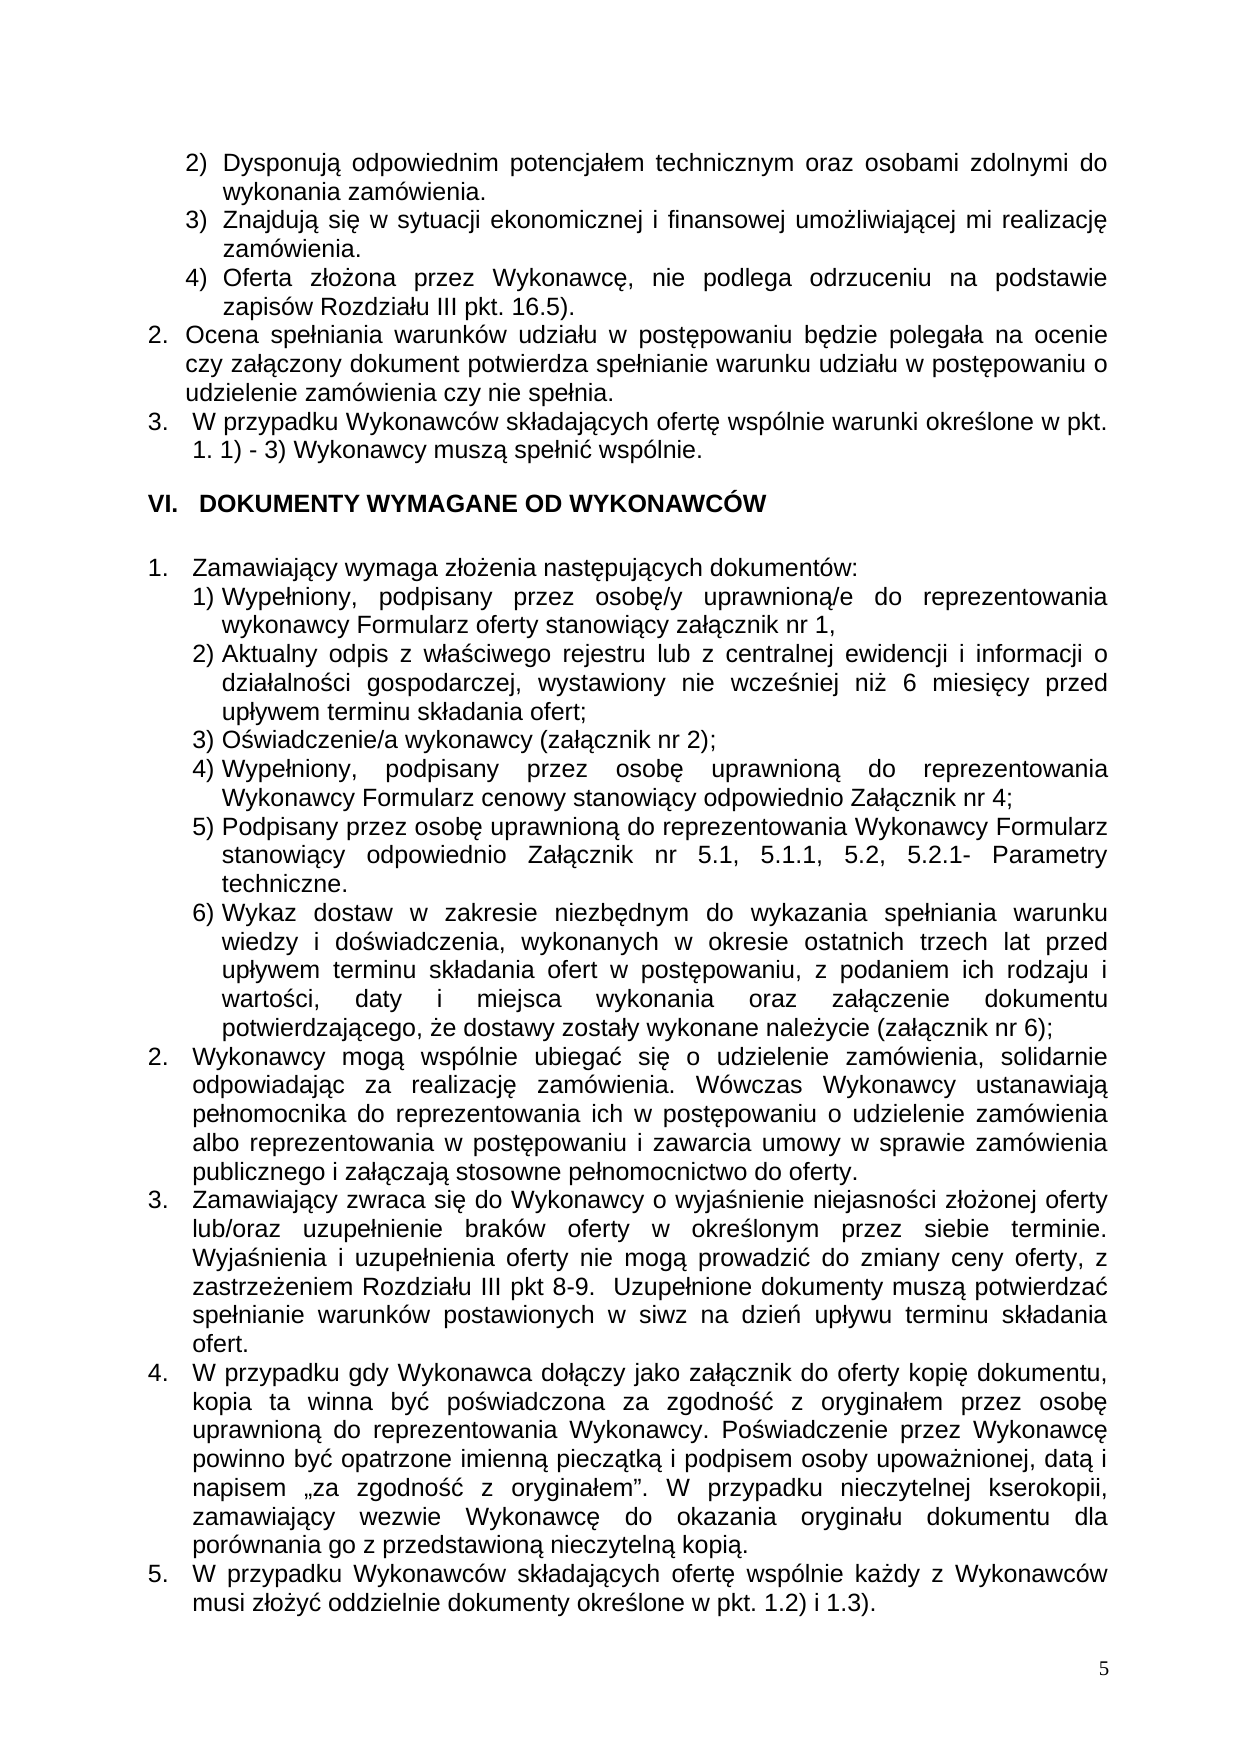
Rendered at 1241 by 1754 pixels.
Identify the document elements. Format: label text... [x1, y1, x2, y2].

list Wypełniony, podpisany przez osobę uprawnioną do reprezentowania Wykonawcy Formularz cenowy stanowiący odpowiednio Załącznik nr 4; [192, 754, 1109, 811]
list Wykonawcy mogą wspólnie ubiegać się o udzielenie zamówienia, solidarnie odpowiadając za realizację zamówienia. Wówczas Wykonawcy ustanawiają pełnomocnika do reprezentowania ich w postępowaniu o udzielenie zamówienia albo reprezentowania w postępowaniu i zawarcia umowy w sprawie zamówienia publicznego i załączają stosowne pełnomocnictwo do oferty. [148, 1041, 1109, 1185]
list Zamawiający zwraca się do Wykonawcy o wyjaśnienie niejasności złożonej oferty lub/oraz uzupełnienie braków oferty w określonym przez siebie terminie. Wyjaśnienia i uzupełnienia oferty nie mogą prowadzić do zmiany ceny oferty, z zastrzeżeniem Rozdziału III pkt 8-9. Uzupełnione dokumenty muszą potwierdzać spełnianie warunków postawionych w siwz na dzień upływu terminu składania ofert. [148, 1185, 1109, 1358]
list Oświadczenie/a wykonawcy (załącznik nr 2); [192, 725, 1109, 754]
list Podpisany przez osobę uprawnioną do reprezentowania Wykonawcy Formularz stanowiący odpowiednio Załącznik nr 5.1, 5.1.1, 5.2, 5.2.1- Parametry techniczne. [192, 811, 1109, 898]
subtitle VI. DOKUMENTY WYMAGANE OD WYKONAWCÓW [148, 489, 1109, 518]
list Znajdują się w sytuacji ekonomicznej i finansowej umożliwiającej mi realizację zamówienia. [185, 205, 1109, 263]
list Aktualny odpis z właściwego rejestru lub z centralnej ewidencji i informacji o działalności gospodarczej, wystawiony nie wcześniej niż 6 miesięcy przed upływem terminu składania ofert; [192, 639, 1109, 725]
list W przypadku gdy Wykonawca dołączy jako załącznik do oferty kopię dokumentu, kopia ta winna być poświadczona za zgodność z oryginałem przez osobę uprawnioną do reprezentowania Wykonawcy. Poświadczenie przez Wykonawcę powinno być opatrzone imienną pieczątką i podpisem osoby upoważnionej, datą i napisem „za zgodność z oryginałem”. W przypadku nieczytelnej kserokopii, zamawiający wezwie Wykonawcę do okazania oryginału dokumentu dla porównania go z przedstawioną nieczytelną kopią. [148, 1358, 1109, 1559]
list Wypełniony, podpisany przez osobę/y uprawnioną/e do reprezentowania wykonawcy Formularz oferty stanowiący załącznik nr 1, [192, 581, 1109, 639]
list Oferta złożona przez Wykonawcę, nie podlega odrzuceniu na podstawie zapisów Rozdziału III pkt. 16.5). [185, 263, 1109, 320]
list W przypadku Wykonawców składających ofertę wspólnie warunki określone w pkt. 1. 1) - 3) Wykonawcy muszą spełnić wspólnie. [148, 406, 1109, 464]
list Dysponują odpowiednim potencjałem technicznym oraz osobami zdolnymi do wykonania zamówienia. [185, 148, 1109, 205]
list Wykaz dostaw w zakresie niezbędnym do wykazania spełniania warunku wiedzy i doświadczenia, wykonanych w okresie ostatnich trzech lat przed upływem terminu składania ofert w postępowaniu, z podaniem ich rodzaju i wartości, daty i miejsca wykonania oraz załączenie dokumentu potwierdzającego, że dostawy zostały wykonane należycie (załącznik nr 6); [192, 898, 1109, 1041]
list W przypadku Wykonawców składających ofertę wspólnie każdy z Wykonawców musi złożyć oddzielnie dokumenty określone w pkt. 1.2) i 1.3). [148, 1559, 1109, 1616]
list Zamawiający wymaga złożenia następujących dokumentów: [148, 553, 1109, 581]
list Ocena spełniania warunków udziału w postępowaniu będzie polegała na ocenie czy załączony dokument potwierdza spełnianie warunku udziału w postępowaniu o udzielenie zamówienia czy nie spełnia. [148, 320, 1109, 406]
